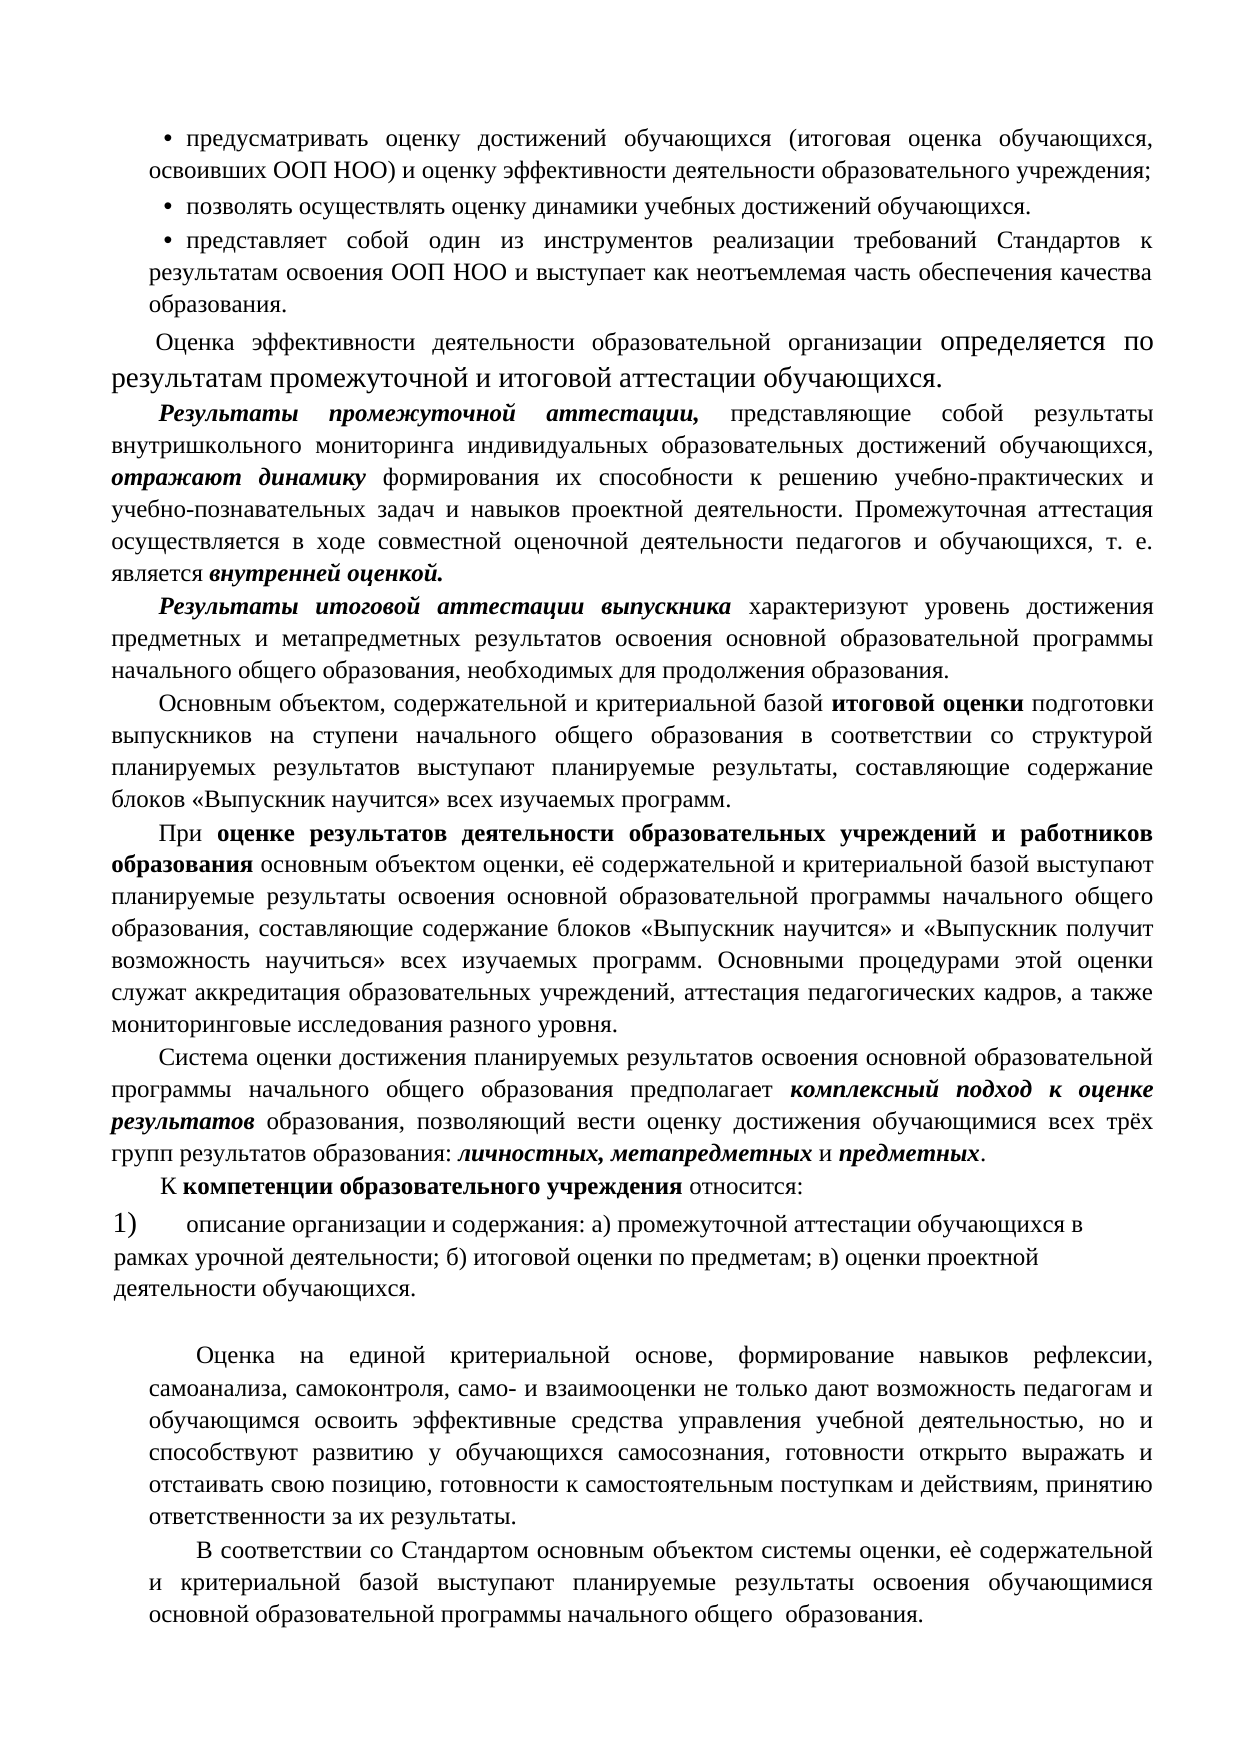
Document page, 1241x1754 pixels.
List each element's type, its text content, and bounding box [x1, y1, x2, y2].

text Оценка на единой критериальной основе, формирование навыков рефлексии, самоанализа, самоконтроля, само- и взаимооценки не только дают возможность педагогам и обучающимся освоить эффективные средства управления учебной деятельностью, но и способствуют развитию у обучающихся самосознания, готовности открыто выражать и отстаивать свою позицию, готовности к самостоятельным поступкам и действиям, принятию ответственности за их результаты. [148, 1340, 1153, 1530]
list представляет собой один из инструментов реализации требований Стандартов к результатам освоения ООП НОО и выступает как неотъемлемая часть обеспечения качества образования. [148, 224, 1153, 318]
text К компетенции образовательного учреждения относится: [160, 1171, 1154, 1200]
text Результаты итоговой аттестации выпускника характеризуют уровень достижения предметных и метапредметных результатов освоения основной образовательной программы начального общего образования, необходимых для продолжения образования. [111, 591, 1154, 684]
text Оценка эффективности деятельности образовательной организации определяется по результатам промежуточной и итоговой аттестации обучающихся. [111, 323, 1154, 393]
list предусматривать оценку достижений обучающихся (итоговая оценка обучающихся, освоивших ООП НОО) и оценку эффективности деятельности образовательного учреждения; [148, 123, 1153, 184]
list описание организации и содержания: а) промежуточной аттестации обучающихся в рамках урочной деятельности; б) итоговой оценки по предметам; в) оценки проектной деятельности обучающихся. [112, 1205, 1154, 1302]
text Система оценки достижения планируемых результатов освоения основной образовательной программы начального общего образования предполагает комплексный подход к оценке результатов образования, позволяющий вести оценку достижения обучающимися всех трёх групп результатов образования: личностных, метапредметных и предметных. [111, 1042, 1154, 1167]
text В соответствии со Стандартом основным объектом системы оценки, еѐ содержательной и критериальной базой выступают планируемые результаты освоения обучающимися основной образовательной программы начального общего образования. [148, 1535, 1153, 1628]
text При оценке результатов деятельности образовательных учреждений и работников образования основным объектом оценки, её содержательной и критериальной базой выступают планируемые результаты освоения основной образовательной программы начального общего образования, составляющие содержание блоков «Выпускник научится» и «Выпускник получит возможность научиться» всех изучаемых программ. Основными процедурами этой оценки служат аккредитация образовательных учреждений, аттестация педагогических кадров, а также мониторинговые исследования разного уровня. [111, 818, 1154, 1038]
list позволять осуществлять оценку динамики учебных достижений обучающихся. [148, 191, 1153, 220]
text Результаты промежуточной аттестации, представляющие собой результаты внутришкольного мониторинга индивидуальных образовательных достижений обучающихся, отражают динамику формирования их способности к решению учебно-практических и учебно-познавательных задач и навыков проектной деятельности. Промежуточная аттестация осуществляется в ходе совместной оценочной деятельности педагогов и обучающихся, т. е. является внутренней оценкой. [111, 398, 1154, 587]
text Основным объектом, содержательной и критериальной базой итоговой оценки подготовки выпускников на ступени начального общего образования в соответствии со структурой планируемых результатов выступают планируемые результаты, составляющие содержание блоков «Выпускник научится» всех изучаемых программ. [111, 688, 1154, 813]
